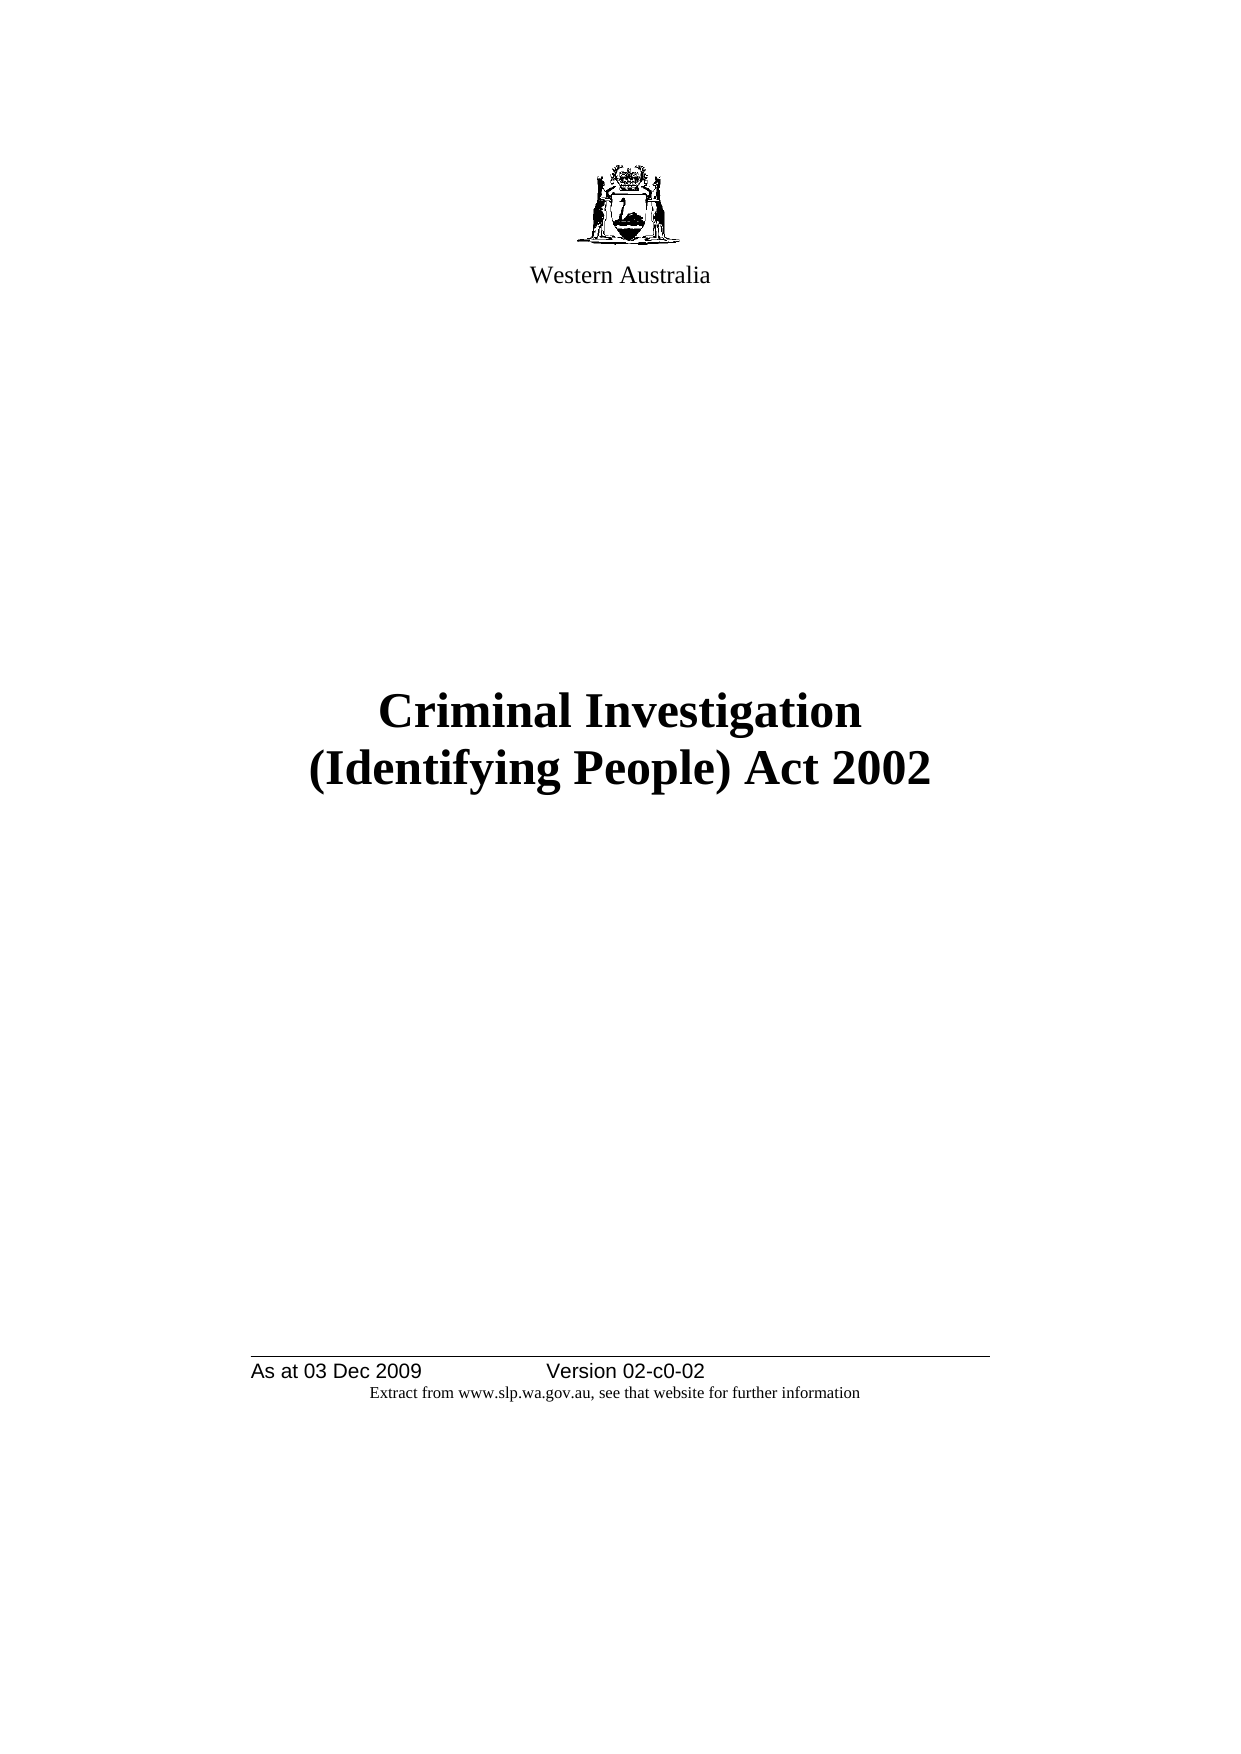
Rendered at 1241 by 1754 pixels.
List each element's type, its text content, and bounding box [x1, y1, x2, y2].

text Western Australia [251, 260, 990, 289]
picture [576, 163, 680, 246]
text Criminal Investigation (Identifying People) Act 2002 [251, 680, 990, 795]
